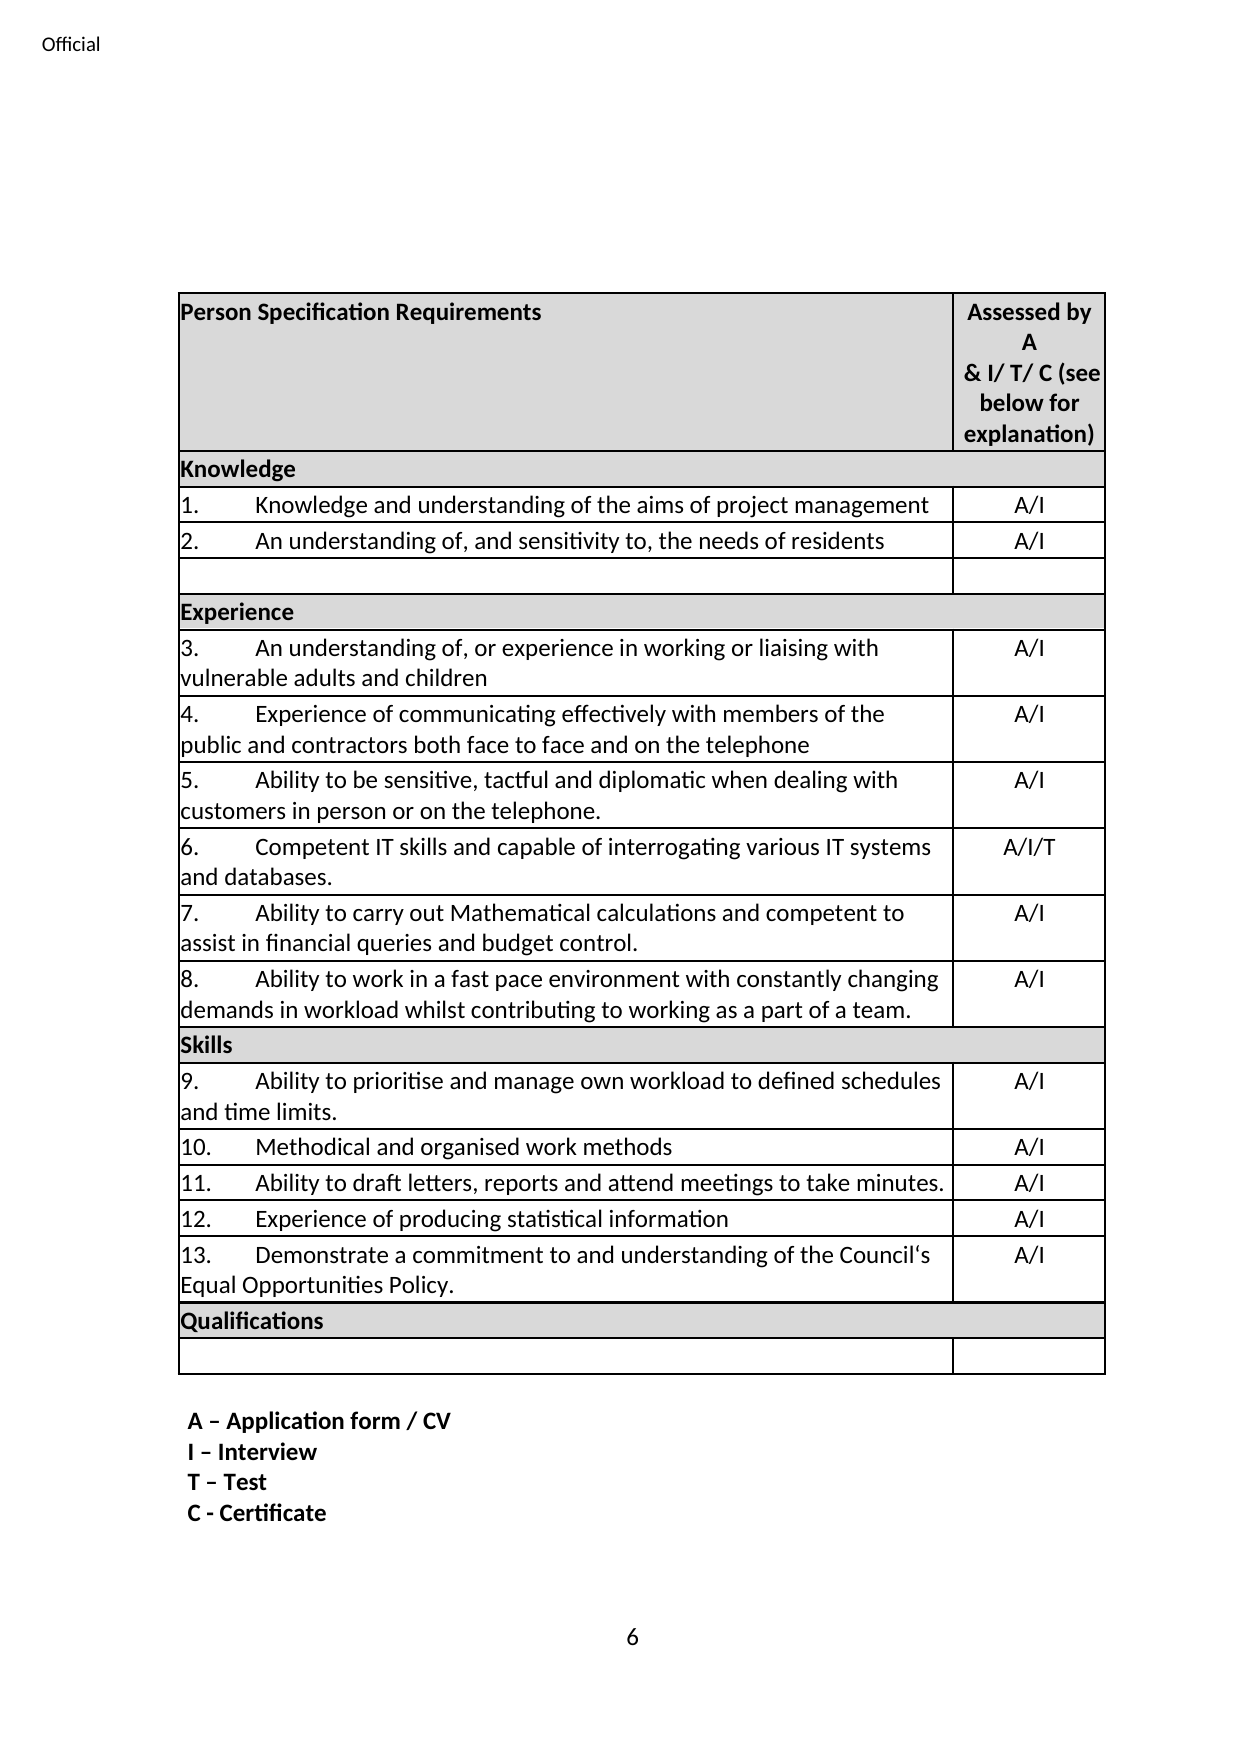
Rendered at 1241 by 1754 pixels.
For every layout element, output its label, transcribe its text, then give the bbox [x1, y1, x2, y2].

table_cell A/I [954, 1166, 1104, 1199]
table_cell 13. Demonstrate a commitment to and understanding of the Council‘s Equal Opportunities Policy. [180, 1237, 952, 1301]
table_cell A/I [954, 1064, 1104, 1128]
table_cell A/I [954, 488, 1104, 521]
table_cell 1. Knowledge and understanding of the aims of project management [180, 488, 952, 521]
table_header Person Specification Requirements [180, 294, 952, 450]
table_cell Qualifications [180, 1304, 1104, 1337]
table_cell A/I [954, 896, 1104, 960]
table_cell 10. Methodical and organised work methods [180, 1130, 952, 1164]
table_cell A/I [954, 1237, 1104, 1301]
table_cell 8. Ability to work in a fast pace environment with constantly changing demands in workload whilst contributing to working as a part of a team. [180, 962, 952, 1026]
table_cell A/I [954, 523, 1104, 557]
table_cell [954, 559, 1104, 593]
table_cell 3. An understanding of, or experience in working or liaising with vulnerable adults and children [180, 631, 952, 695]
table_cell A/I [954, 1201, 1104, 1235]
table_cell [954, 1339, 1104, 1373]
table_cell 12. Experience of producing statistical information [180, 1201, 952, 1235]
table_header Assessed by A & I/ T/ C (see below for explanation) [954, 294, 1104, 450]
table_cell 6. Competent IT skills and capable of interrogating various IT systems and databases. [180, 829, 952, 893]
table_cell A/I [954, 697, 1104, 761]
table_cell [180, 1339, 952, 1373]
table_cell A/I [954, 962, 1104, 1026]
table_cell [180, 559, 952, 593]
text I – Interview [187, 1436, 1078, 1466]
text A – Application form / CV [187, 1405, 1078, 1436]
table_cell A/I [954, 763, 1104, 827]
table_cell 5. Ability to be sensitive, tactful and diplomatic when dealing with customers in person or on the telephone. [180, 763, 952, 827]
table_cell 9. Ability to prioritise and manage own workload to defined schedules and time limits. [180, 1064, 952, 1128]
table_cell 2. An understanding of, and sensitivity to, the needs of residents [180, 523, 952, 557]
table_cell 7. Ability to carry out Mathematical calculations and competent to assist in financial queries and budget control. [180, 896, 952, 960]
text C - Certificate [187, 1497, 1078, 1527]
table_cell Knowledge [180, 452, 1104, 486]
table_cell Experience [180, 595, 1104, 628]
table_cell A/I [954, 631, 1104, 695]
table_cell 4. Experience of communicating effectively with members of the public and contractors both face to face and on the telephone [180, 697, 952, 761]
table_cell A/I/T [954, 829, 1104, 893]
table_cell A/I [954, 1130, 1104, 1164]
table_cell Skills [180, 1028, 1104, 1062]
text T – Test [187, 1466, 1078, 1497]
table_cell 11. Ability to draft letters, reports and attend meetings to take minutes. [180, 1166, 952, 1199]
